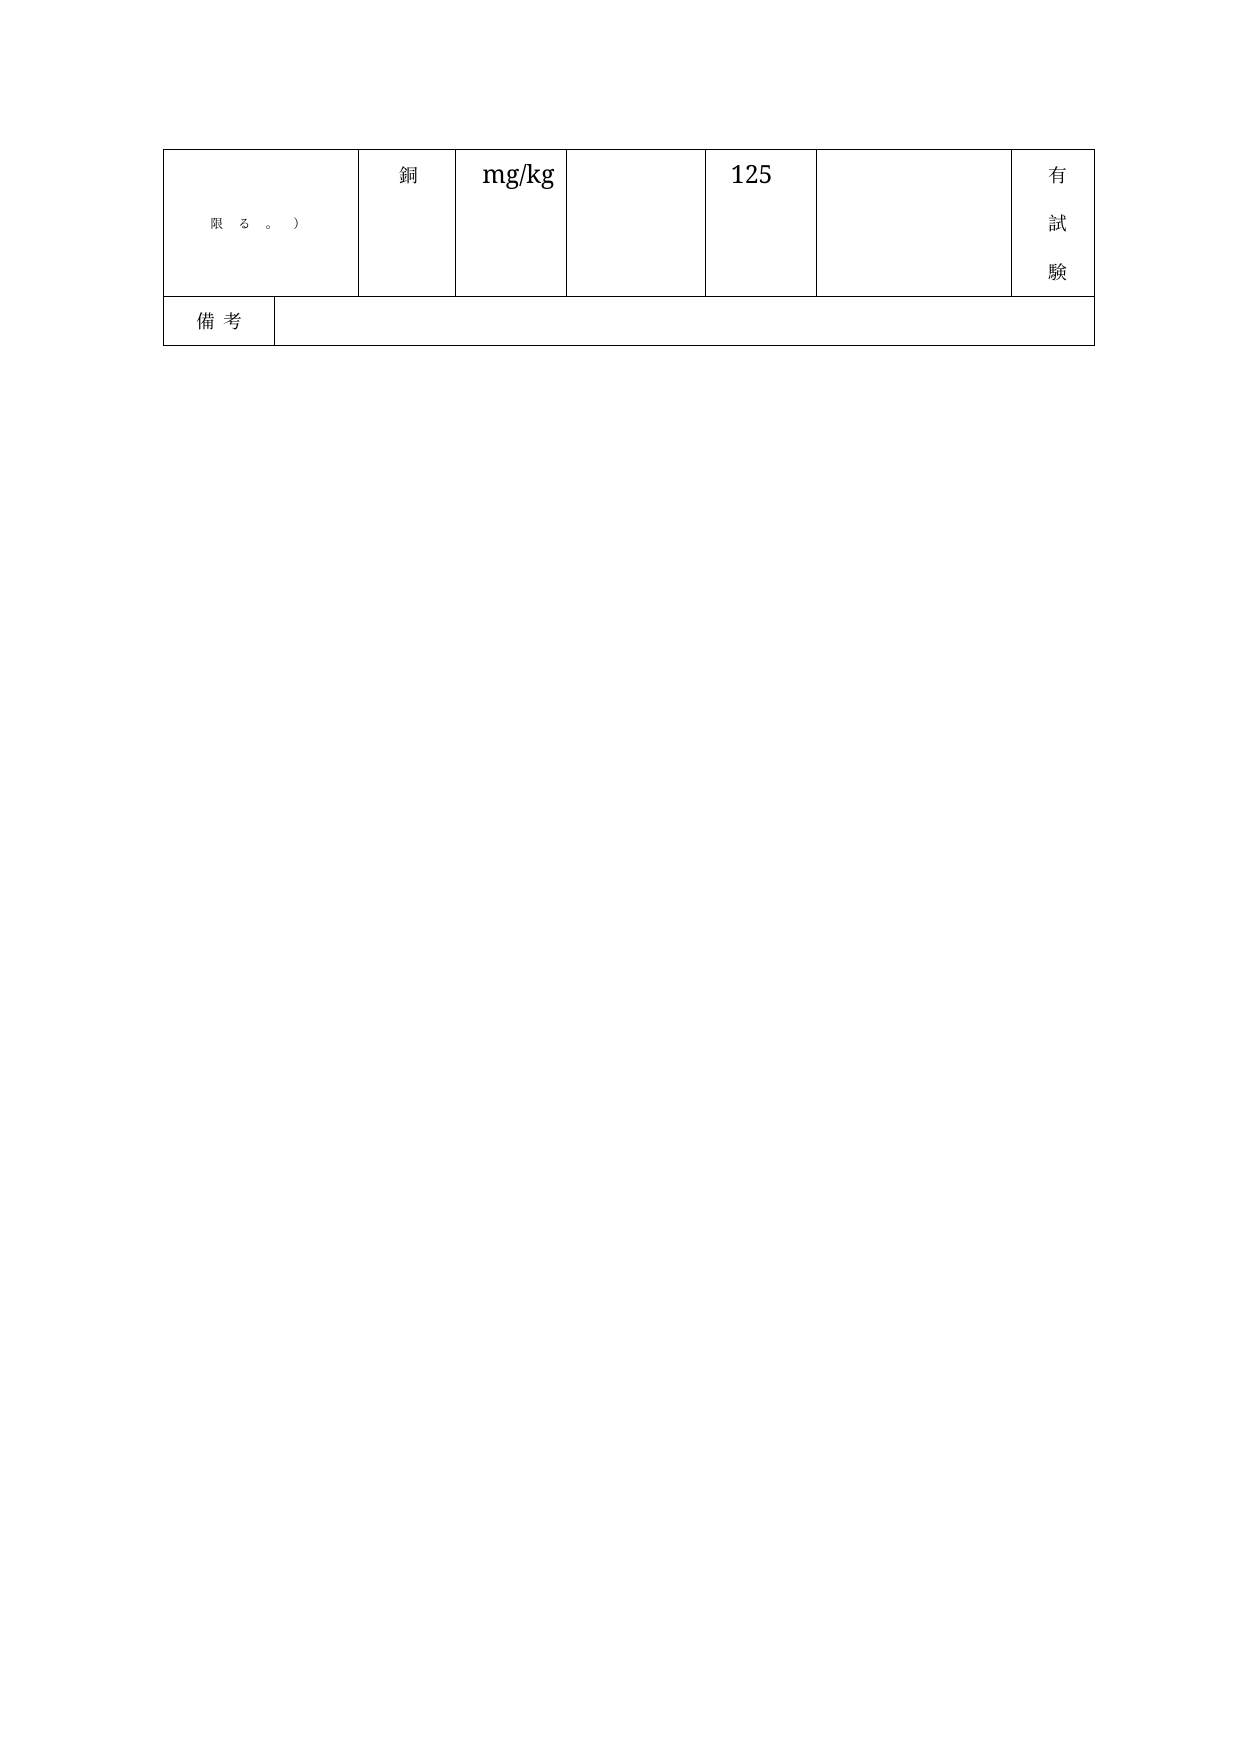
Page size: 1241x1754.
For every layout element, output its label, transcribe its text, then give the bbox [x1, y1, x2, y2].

table_cell 備考 [164, 297, 274, 345]
table_cell [567, 150, 705, 296]
table_cell 農用地（田に限る。） [164, 150, 358, 296]
table_cell 125 [706, 150, 816, 296]
table_cell 銅 [359, 150, 455, 296]
table_cell [275, 297, 1094, 345]
table_cell mg/kg [456, 150, 566, 296]
table_cell [817, 150, 1011, 296]
table_cell 含有 試験 [1012, 150, 1094, 296]
